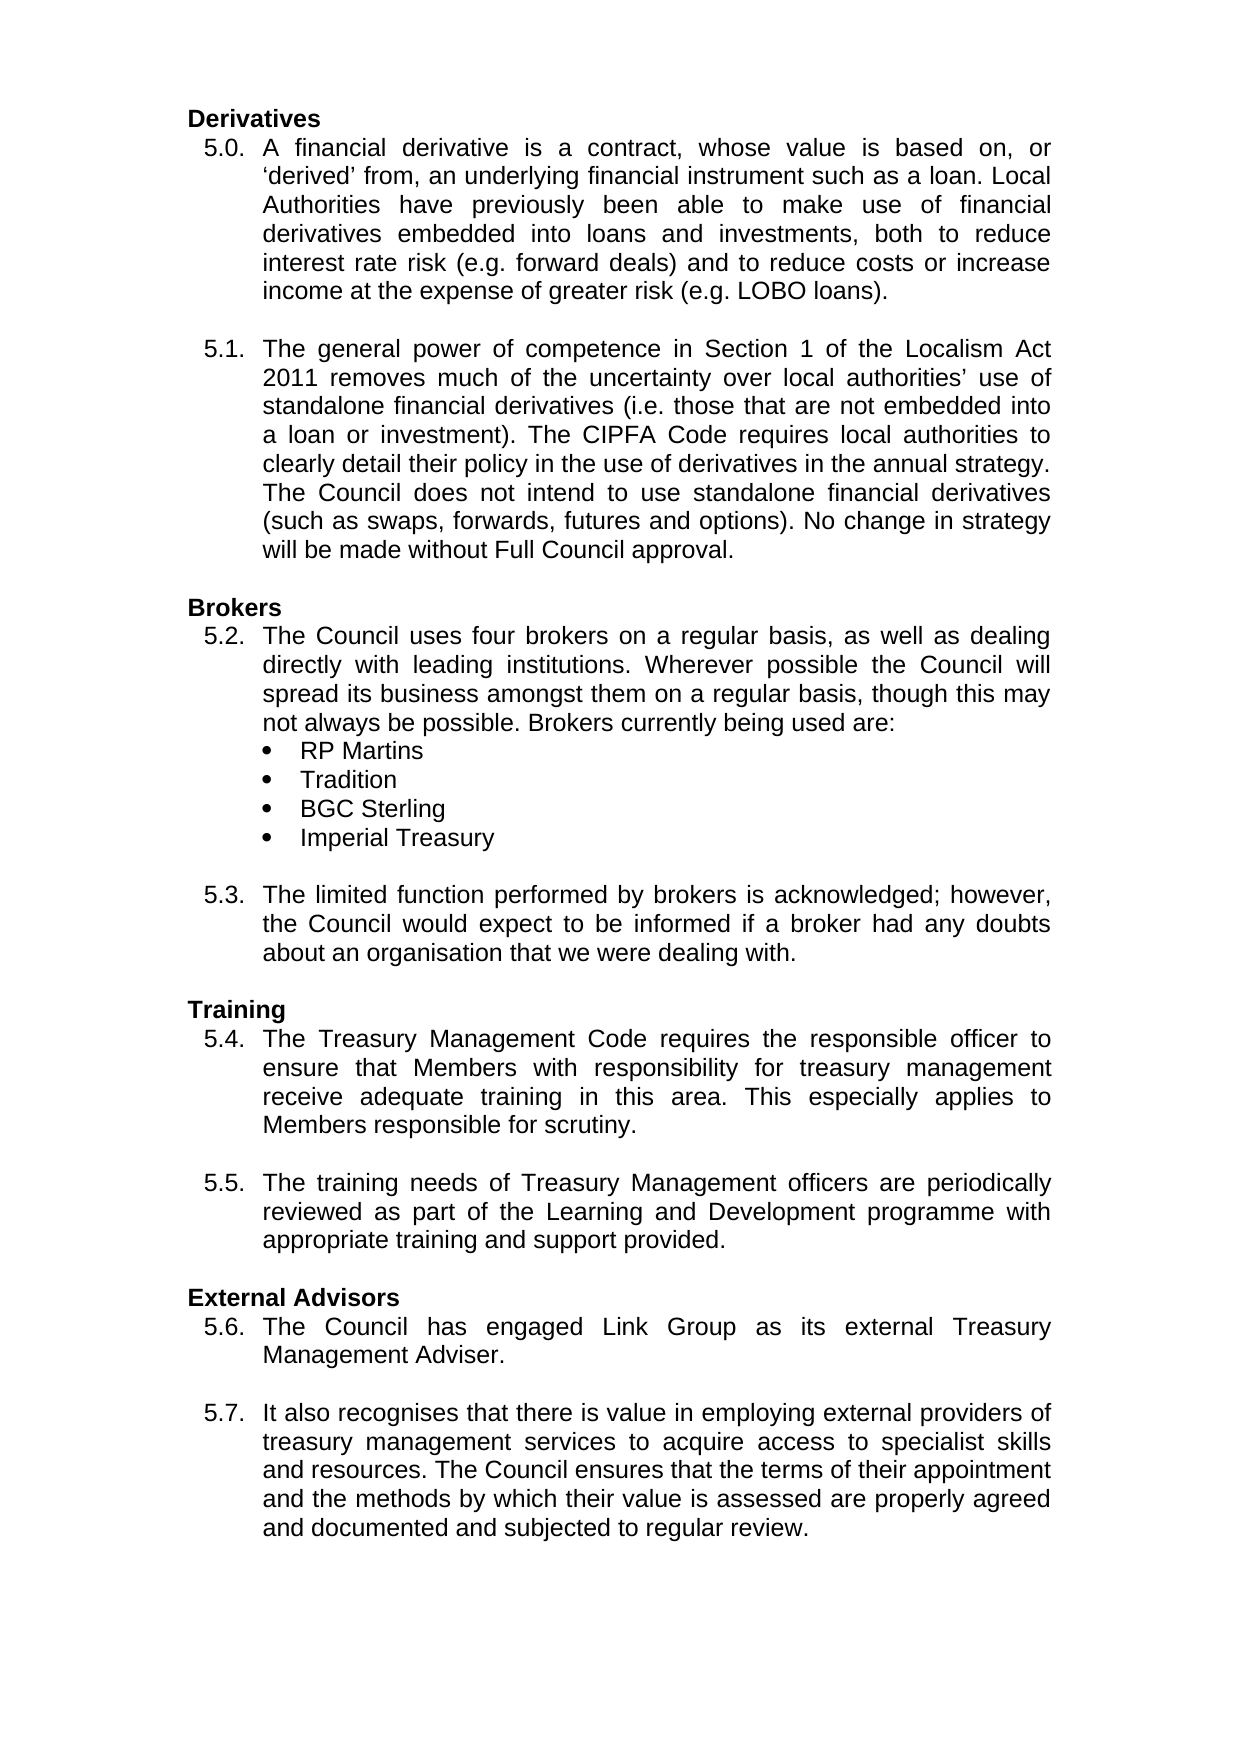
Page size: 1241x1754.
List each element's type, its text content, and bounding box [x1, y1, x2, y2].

text Derivatives [187, 104, 1053, 132]
list The Council uses four brokers on a regular basis, as well as dealing directly with leading institutions. Wherever possible the Council will spread its business amongst them on a regular basis, though this may not always be possible. Brokers currently being used are: [203, 621, 1053, 736]
text Training [187, 995, 1053, 1024]
list The Treasury Management Code requires the responsible officer to ensure that Members with responsibility for treasury management receive adequate training in this area. This especially applies to Members responsible for scrutiny. [203, 1024, 1053, 1139]
list The Council has engaged Link Group as its external Treasury Management Adviser. [203, 1312, 1053, 1369]
list RP Martins [262, 736, 1053, 765]
list Tradition [262, 765, 1053, 794]
list The limited function performed by brokers is acknowledged; however, the Council would expect to be informed if a broker had any doubts about an organisation that we were dealing with. [203, 880, 1053, 967]
list External Advisors [187, 1283, 1053, 1312]
list Imperial Treasury [262, 823, 1053, 852]
list The general power of competence in Section 1 of the Localism Act 2011 removes much of the uncertainty over local authorities’ use of standalone financial derivatives (i.e. those that are not embedded into a loan or investment). The CIPFA Code requires local authorities to clearly detail their policy in the use of derivatives in the annual strategy. The Council does not intend to use standalone financial derivatives (such as swaps, forwards, futures and options). No change in strategy will be made without Full Council approval. [203, 334, 1053, 564]
list It also recognises that there is value in employing external providers of treasury management services to acquire access to specialist skills and resources. The Council ensures that the terms of their appointment and the methods by which their value is assessed are properly agreed and documented and subjected to regular review. [203, 1398, 1053, 1542]
list Brokers [187, 592, 1053, 621]
list The training needs of Treasury Management officers are periodically reviewed as part of the Learning and Development programme with appropriate training and support provided. [203, 1168, 1053, 1254]
list BGC Sterling [262, 794, 1053, 823]
list A financial derivative is a contract, whose value is based on, or ‘derived’ from, an underlying financial instrument such as a loan. Local Authorities have previously been able to make use of financial derivatives embedded into loans and investments, both to reduce interest rate risk (e.g. forward deals) and to reduce costs or increase income at the expense of greater risk (e.g. LOBO loans). [203, 132, 1053, 305]
